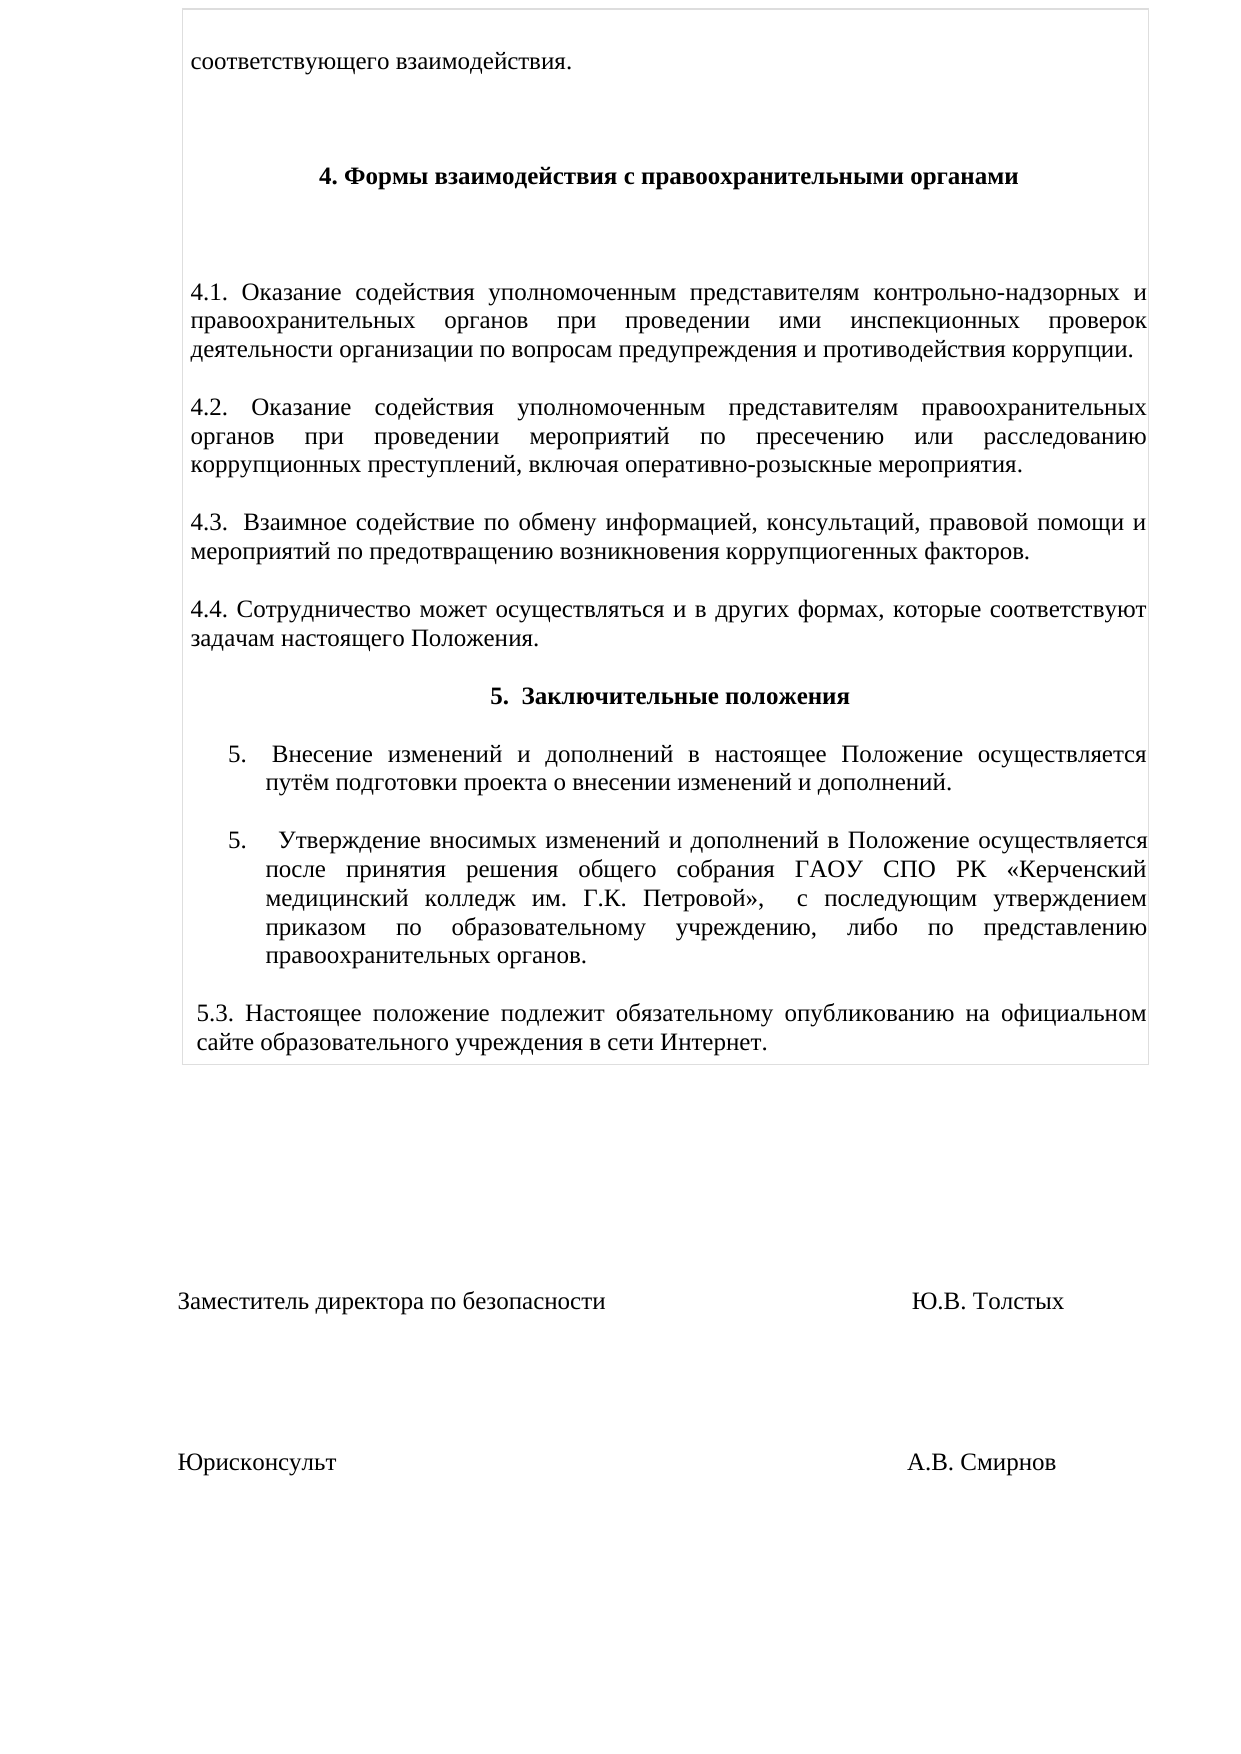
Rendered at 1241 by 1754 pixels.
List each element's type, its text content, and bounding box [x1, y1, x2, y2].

text Юрисконсульт А.В. Смирнов [177, 1447, 1152, 1476]
table_header [174, 0, 1148, 1073]
text Заместитель директора по безопасности Ю.В. Толстых [177, 1286, 1152, 1315]
